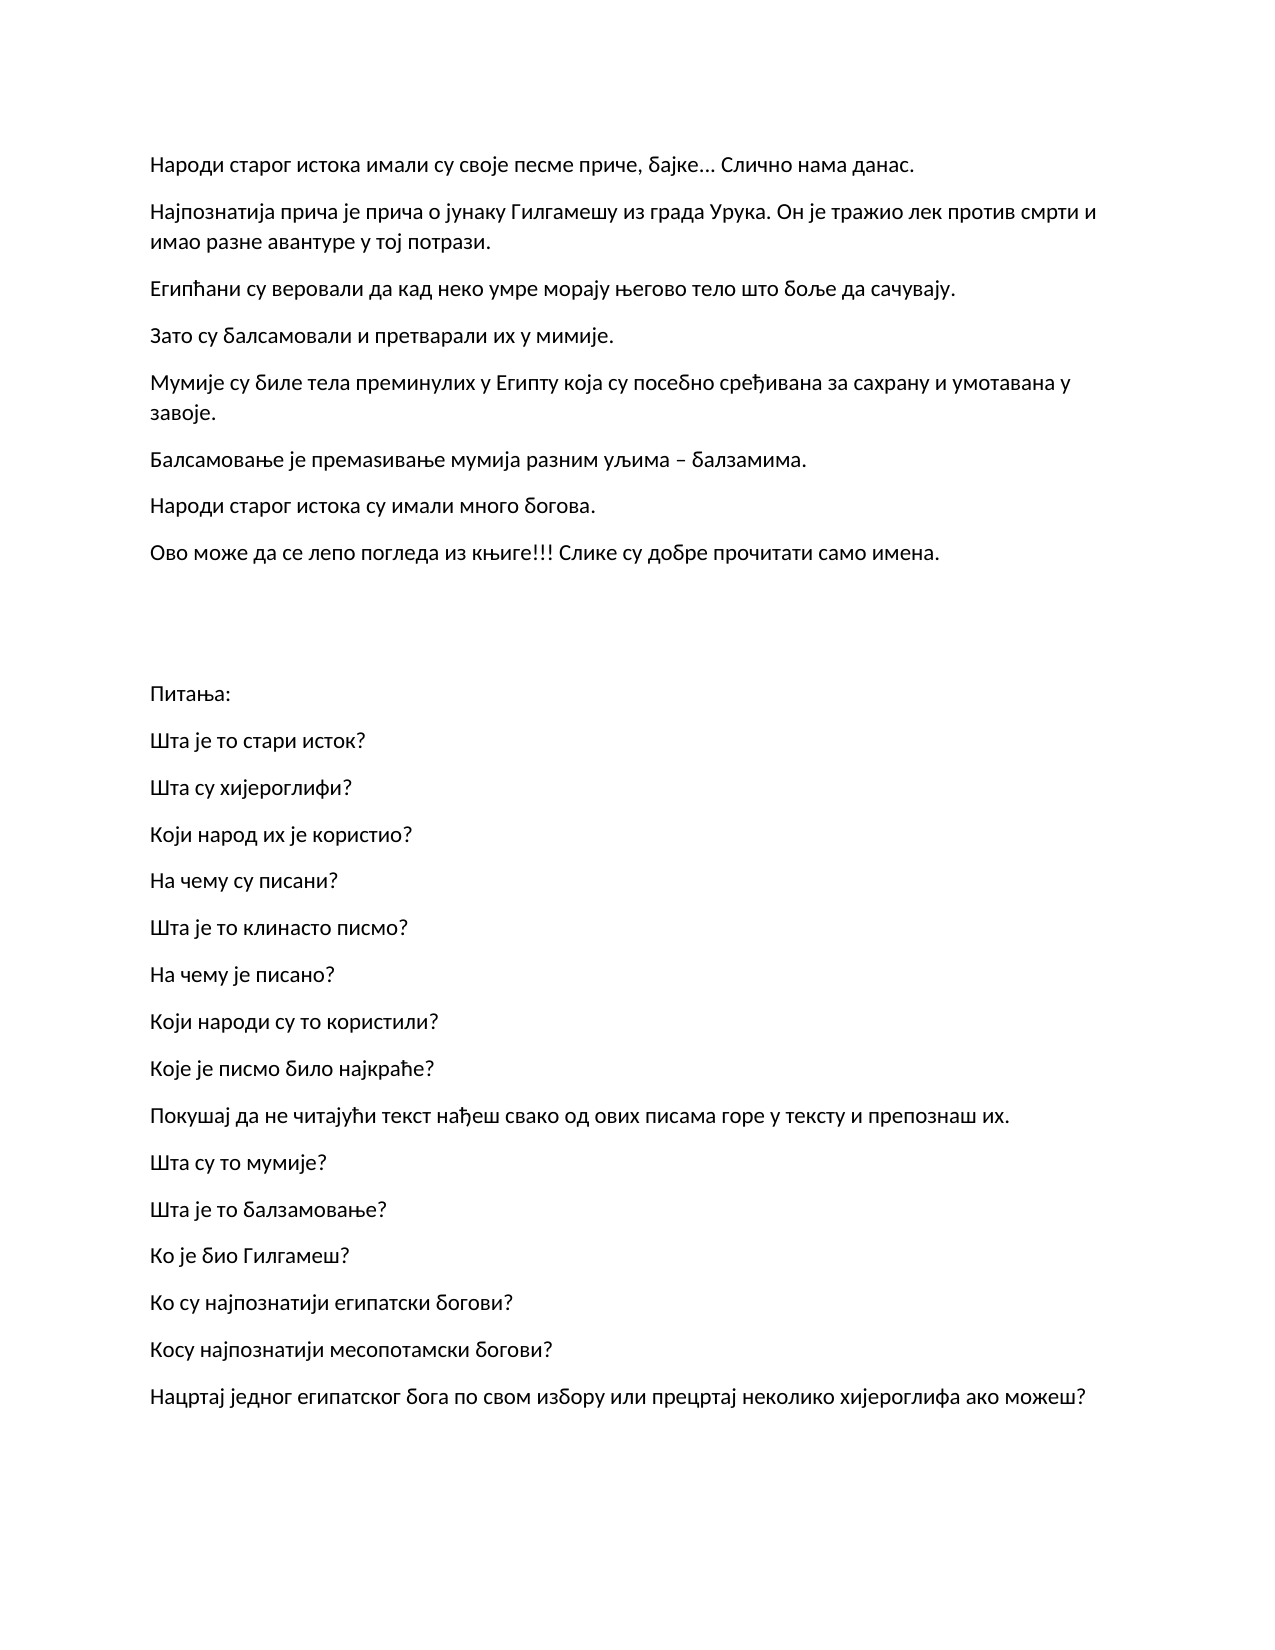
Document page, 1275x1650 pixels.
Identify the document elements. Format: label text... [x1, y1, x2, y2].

text Шта је то балзамовање? [150, 1195, 1125, 1223]
text Шта су то мумије? [150, 1148, 1125, 1176]
text Ко су најпознатији египатски богови? [150, 1288, 1125, 1317]
text Који народи су то користили? [150, 1007, 1125, 1035]
text Балсамовање је премаѕивање мумија разним уљима – балзамима. [150, 445, 1125, 473]
text Косу најпознатији месопотамски богови? [150, 1335, 1125, 1363]
text Народи старог истока имали су своје песме приче, бајке... Слично нама данас. [150, 150, 1125, 178]
text На чему је писано? [150, 960, 1125, 988]
text Шта су хијероглифи? [150, 773, 1125, 801]
text Који народ их је користио? [150, 820, 1125, 848]
text Које је писмо било најкраће? [150, 1054, 1125, 1082]
text Шта је то стари исток? [150, 726, 1125, 754]
text Зато су балсамовали и претварали их у мимије. [150, 321, 1125, 349]
text Мумије су биле тела преминулих у Египту која су посебно сређивана за сахрану и умотавана у завоје. [150, 368, 1125, 426]
text Ко је био Гилгамеш? [150, 1242, 1125, 1270]
text Најпознатија прича је прича о јунаку Гилгамешу из града Урука. Он је тражио лек против смрти и имао разне авантуре у тој потрази. [150, 197, 1125, 255]
text Шта је то клинасто писмо? [150, 913, 1125, 942]
text Нацртај једног египатског бога по свом избору или прецртај неколико хијероглифа ако можеш? [150, 1382, 1125, 1410]
text Народи старог истока су имали много богова. [150, 492, 1125, 520]
text Египћани су веровали да кад неко умре морају његово тело што боље да сачувају. [150, 274, 1125, 302]
text Покушај да не читајући текст нађеш свако од ових писама горе у тексту и препознаш их. [150, 1101, 1125, 1129]
text Ово може да се лепо погледа из књиге!!! Слике су добре прочитати само имена. [150, 538, 1125, 567]
text Питања: [150, 679, 1125, 707]
text На чему су писани? [150, 867, 1125, 895]
